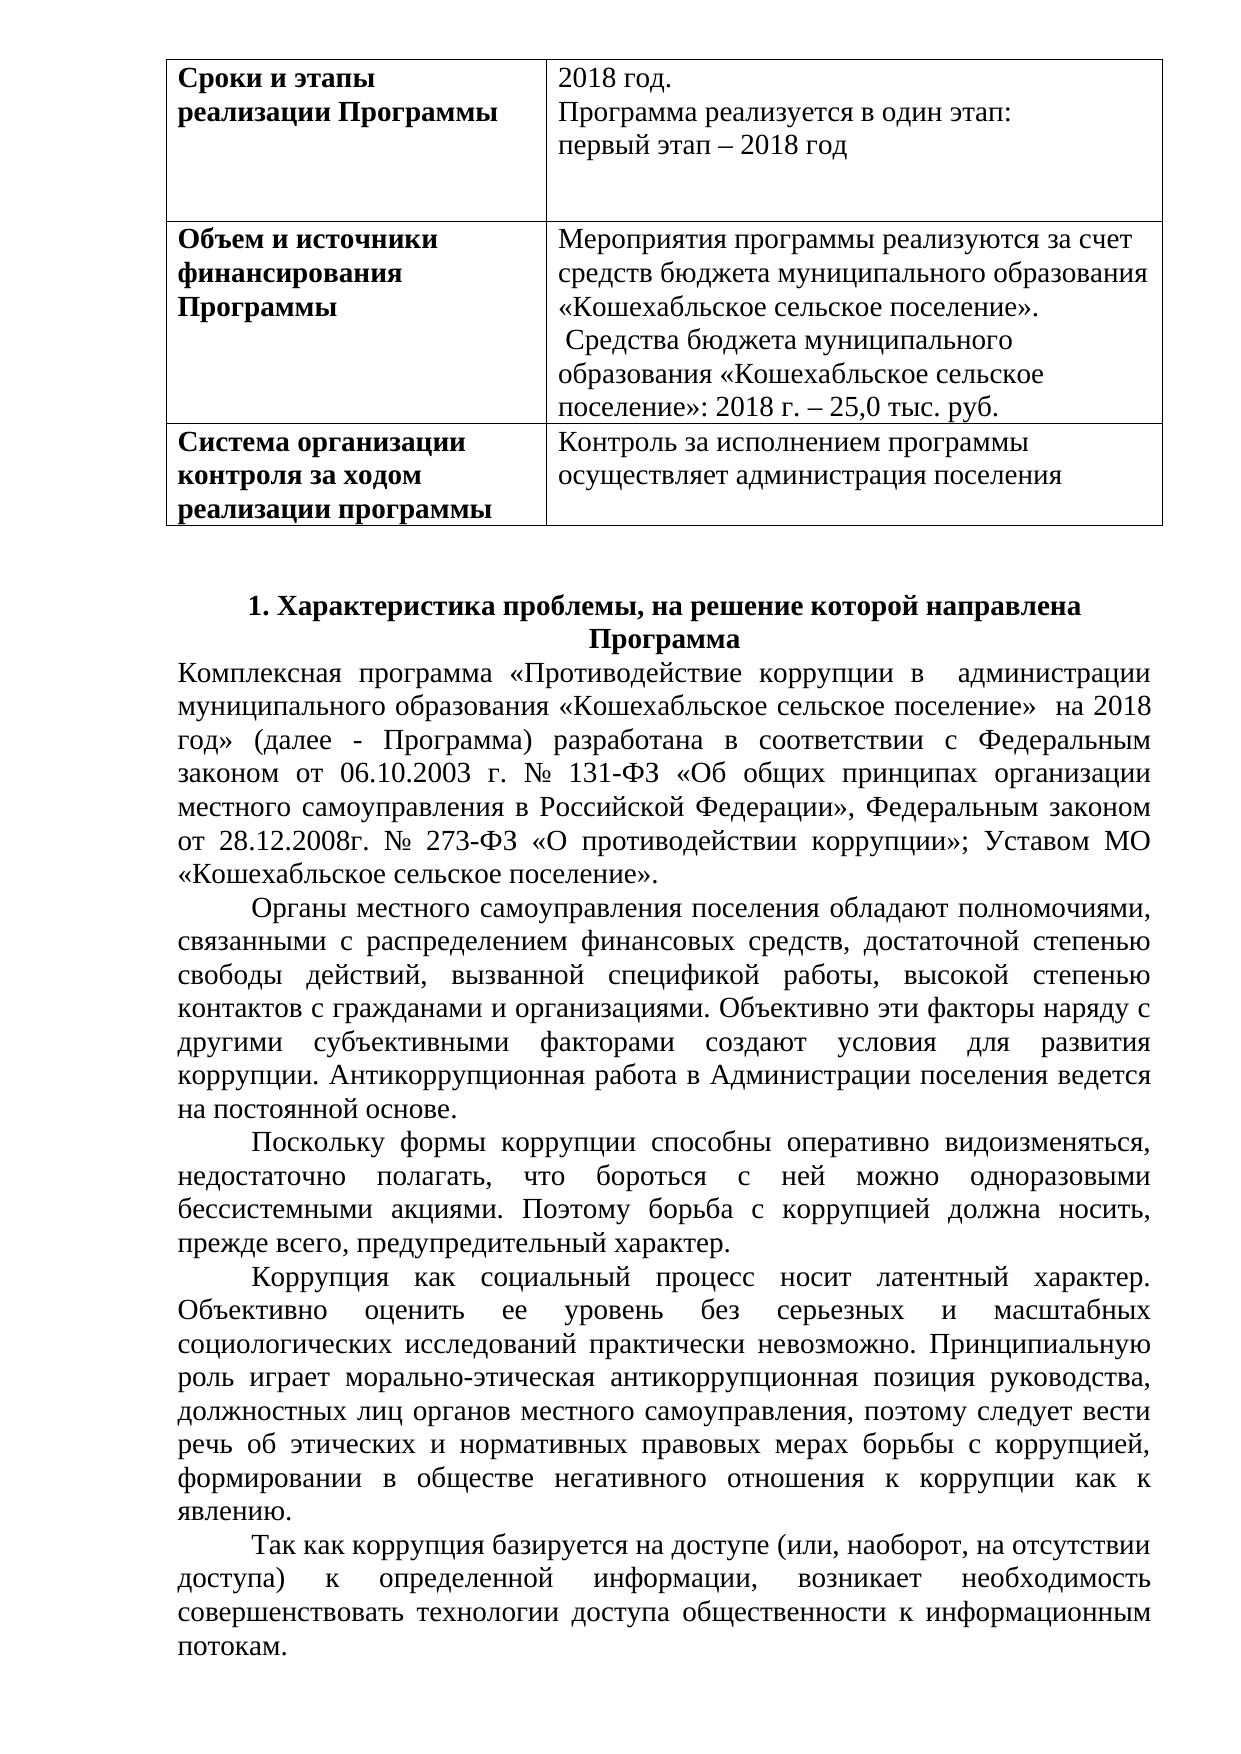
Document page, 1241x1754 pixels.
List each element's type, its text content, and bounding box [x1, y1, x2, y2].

text Комплексная программа «Противодействие коррупции в администрации муниципального образования «Кошехабльское сельское поселение» на 2018 год» (далее - Программа) разработана в соответствии с Федеральным законом от 06.10.2003 г. № 131-ФЗ «Об общих принципах организации местного самоуправления в Российской Федерации», Федеральным законом от 28.12.2008г. № 273-ФЗ «О противодействии коррупции»; Уставом МО «Кошехабльское сельское поселение». [177, 655, 1152, 890]
table_cell Мероприятия программы реализуются за счет средств бюджета муниципального образования «Кошехабльское сельское поселение». Средства бюджета муниципального образования «Кошехабльское сельское поселение»: 2018 г. – 25,0 тыс. руб. [547, 222, 1162, 423]
text Так как коррупция базируется на доступе (или, наоборот, на отсутствии доступа) к определенной информации, возникает необходимость совершенствовать технологии доступа общественности к информационным потокам. [177, 1527, 1152, 1661]
text Органы местного самоуправления поселения обладают полномочиями, связанными с распределением финансовых средств, достаточной степенью свободы действий, вызванной спецификой работы, высокой степенью контактов с гражданами и организациями. Объективно эти факторы наряду с другими субъективными факторами создают условия для развития коррупции. Антикоррупционная работа в Администрации поселения ведется на постоянной основе. [177, 890, 1152, 1124]
table_cell Объем и источники финансирования Программы [167, 222, 546, 423]
text Коррупция как социальный процесс носит латентный характер. Объективно оценить ее уровень без серьезных и масштабных социологических исследований практически невозможно. Принципиальную роль играет морально-этическая антикоррупционная позиция руководства, должностных лиц органов местного самоуправления, поэтому следует вести речь об этических и нормативных правовых мерах борьбы с коррупцией, формировании в обществе негативного отношения к коррупции как к явлению. [177, 1259, 1152, 1527]
table_cell Система организации контроля за ходом реализации программы [167, 424, 546, 524]
text 1. Характеристика проблемы, на решение которой направлена Программа [177, 588, 1152, 655]
table_cell Сроки и этапы реализации Программы [167, 60, 546, 221]
table_cell 2018 год. Программа реализуется в один этап: первый этап – 2018 год [547, 60, 1162, 221]
table_cell Контроль за исполнением программы осуществляет администрация поселения [547, 424, 1162, 524]
text Поскольку формы коррупции способны оперативно видоизменяться, недостаточно полагать, что бороться с ней можно одноразовыми бессистемными акциями. Поэтому борьба с коррупцией должна носить, прежде всего, предупредительный характер. [177, 1124, 1152, 1259]
